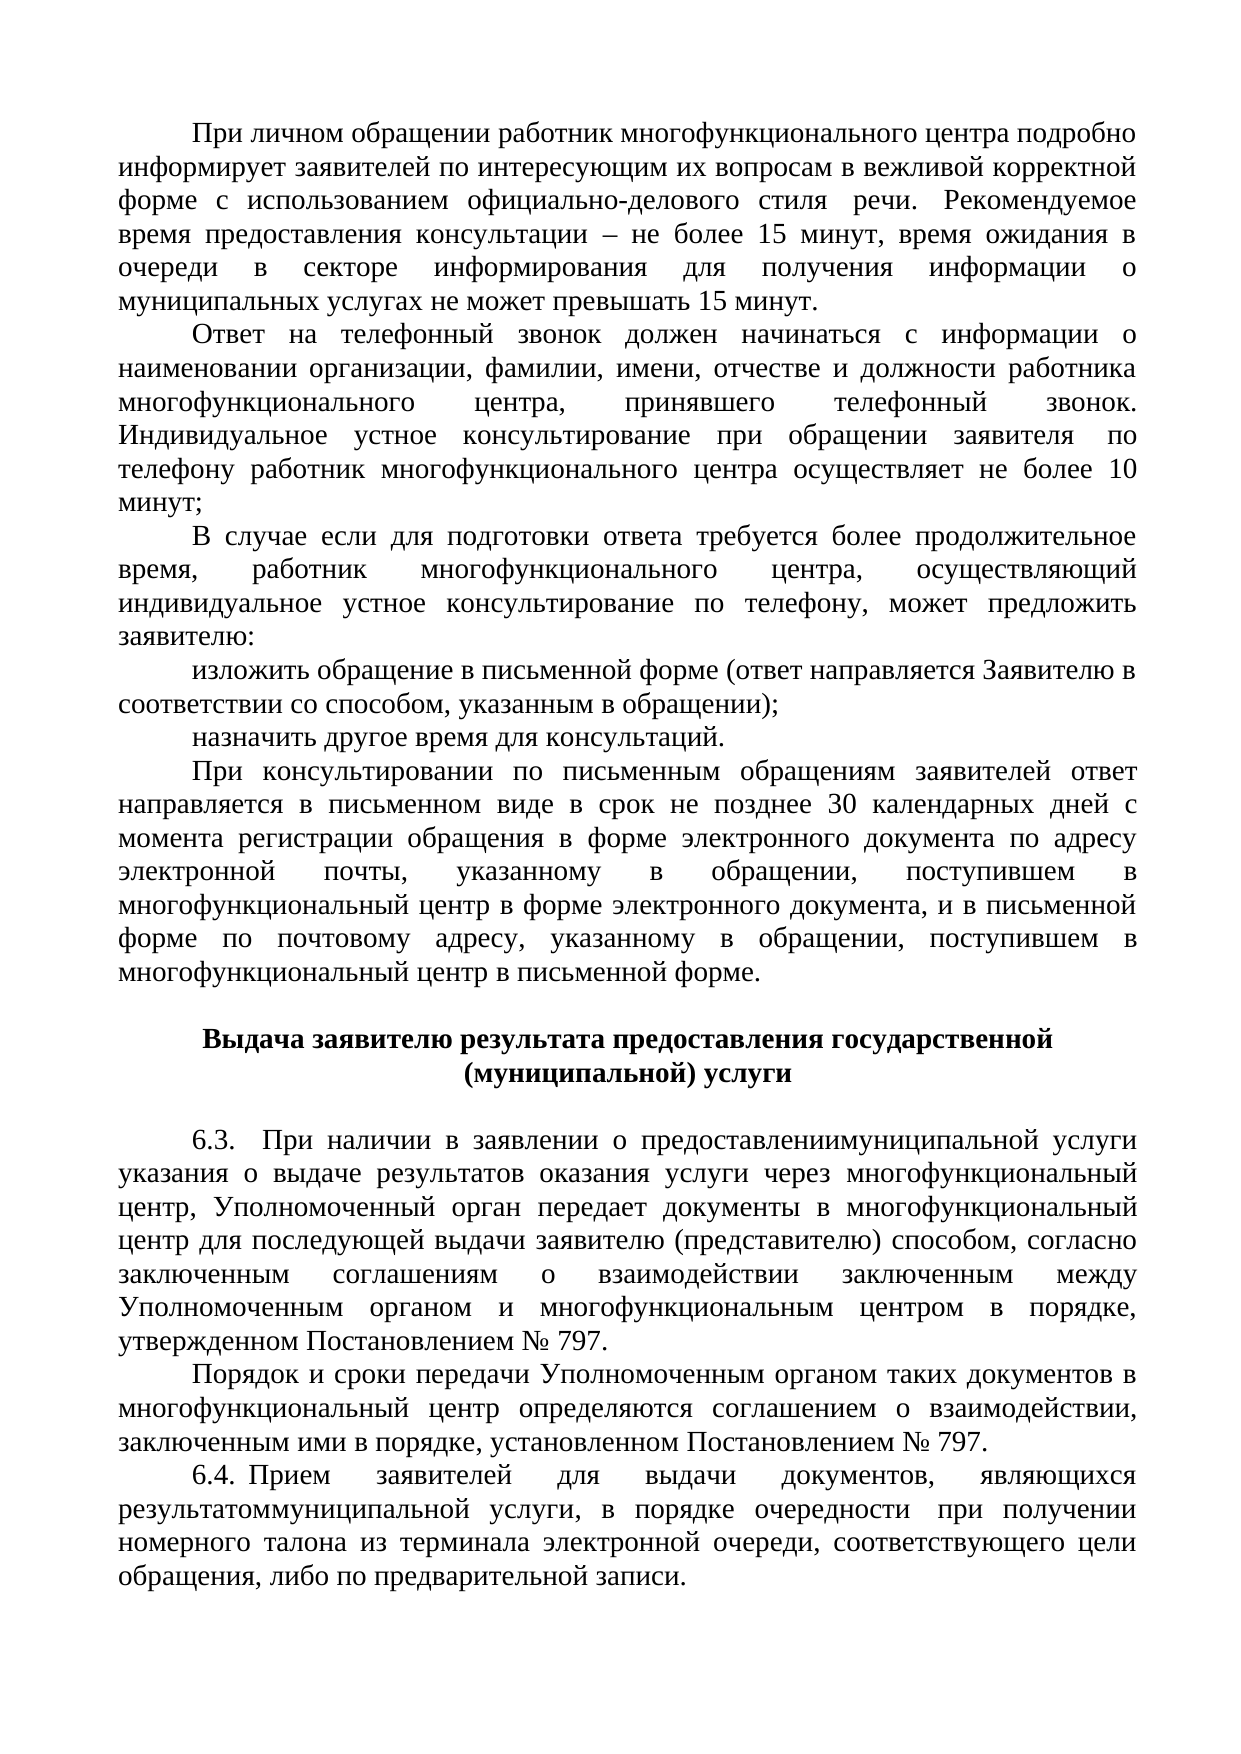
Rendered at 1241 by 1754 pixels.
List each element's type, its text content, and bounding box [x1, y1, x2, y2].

text Ответ на телефонный звонок должен начинаться с информации о наименовании организации, фамилии, имени, отчестве и должности работника многофункционального центра, принявшего телефонный звонок. Индивидуальное устное консультирование при обращении заявителя по телефону работник многофункционального центра осуществляет не более 10 минут; [118, 317, 1137, 518]
text При консультировании по письменным обращениям заявителей ответ направляется в письменном виде в срок не позднее 30 календарных дней с момента регистрации обращения в форме электронного документа по адресу электронной почты, указанному в обращении, поступившем в многофункциональный центр в форме электронного документа, и в письменной форме по почтовому адресу, указанному в обращении, поступившем в многофункциональный центр в письменной форме. [118, 753, 1137, 987]
text При личном обращении работник многофункционального центра подробно информирует заявителей по интересующим их вопросам в вежливой корректной форме с использованием официально-делового стиля речи. Рекомендуемое время предоставления консультации – не более 15 минут, время ожидания в очереди в секторе информирования для получения информации о муниципальных услугах не может превышать 15 минут. [118, 115, 1137, 317]
subtitle Выдача заявителю результата предоставления государственной [122, 1022, 1133, 1055]
text В случае если для подготовки ответа требуется более продолжительное время, работник многофункционального центра, осуществляющий индивидуальное устное консультирование по телефону, может предложить заявителю: [118, 518, 1137, 652]
list При наличии в заявлении о предоставлениимуниципальной услуги указания о выдаче результатов оказания услуги через многофункциональный центр, Уполномоченный орган передает документы в многофункциональный центр для последующей выдачи заявителю (представителю) способом, согласно заключенным соглашениям о взаимодействии заключенным между Уполномоченным органом и многофункциональным центром в порядке, утвержденном Постановлением № 797. [118, 1122, 1137, 1357]
text назначить другое время для консультаций. [192, 719, 1223, 753]
text Порядок и сроки передачи Уполномоченным органом таких документов в многофункциональный центр определяются соглашением о взаимодействии, заключенным ими в порядке, установленном Постановлением № 797. [118, 1357, 1137, 1457]
list Прием заявителей для выдачи документов, являющихся результатоммуниципальной услуги, в порядке очередности при получении номерного талона из терминала электронной очереди, соответствующего цели обращения, либо по предварительной записи. [118, 1457, 1137, 1592]
text (муниципальной) услуги [122, 1055, 1133, 1089]
text изложить обращение в письменной форме (ответ направляется Заявителю в соответствии со способом, указанным в обращении); [118, 652, 1137, 719]
